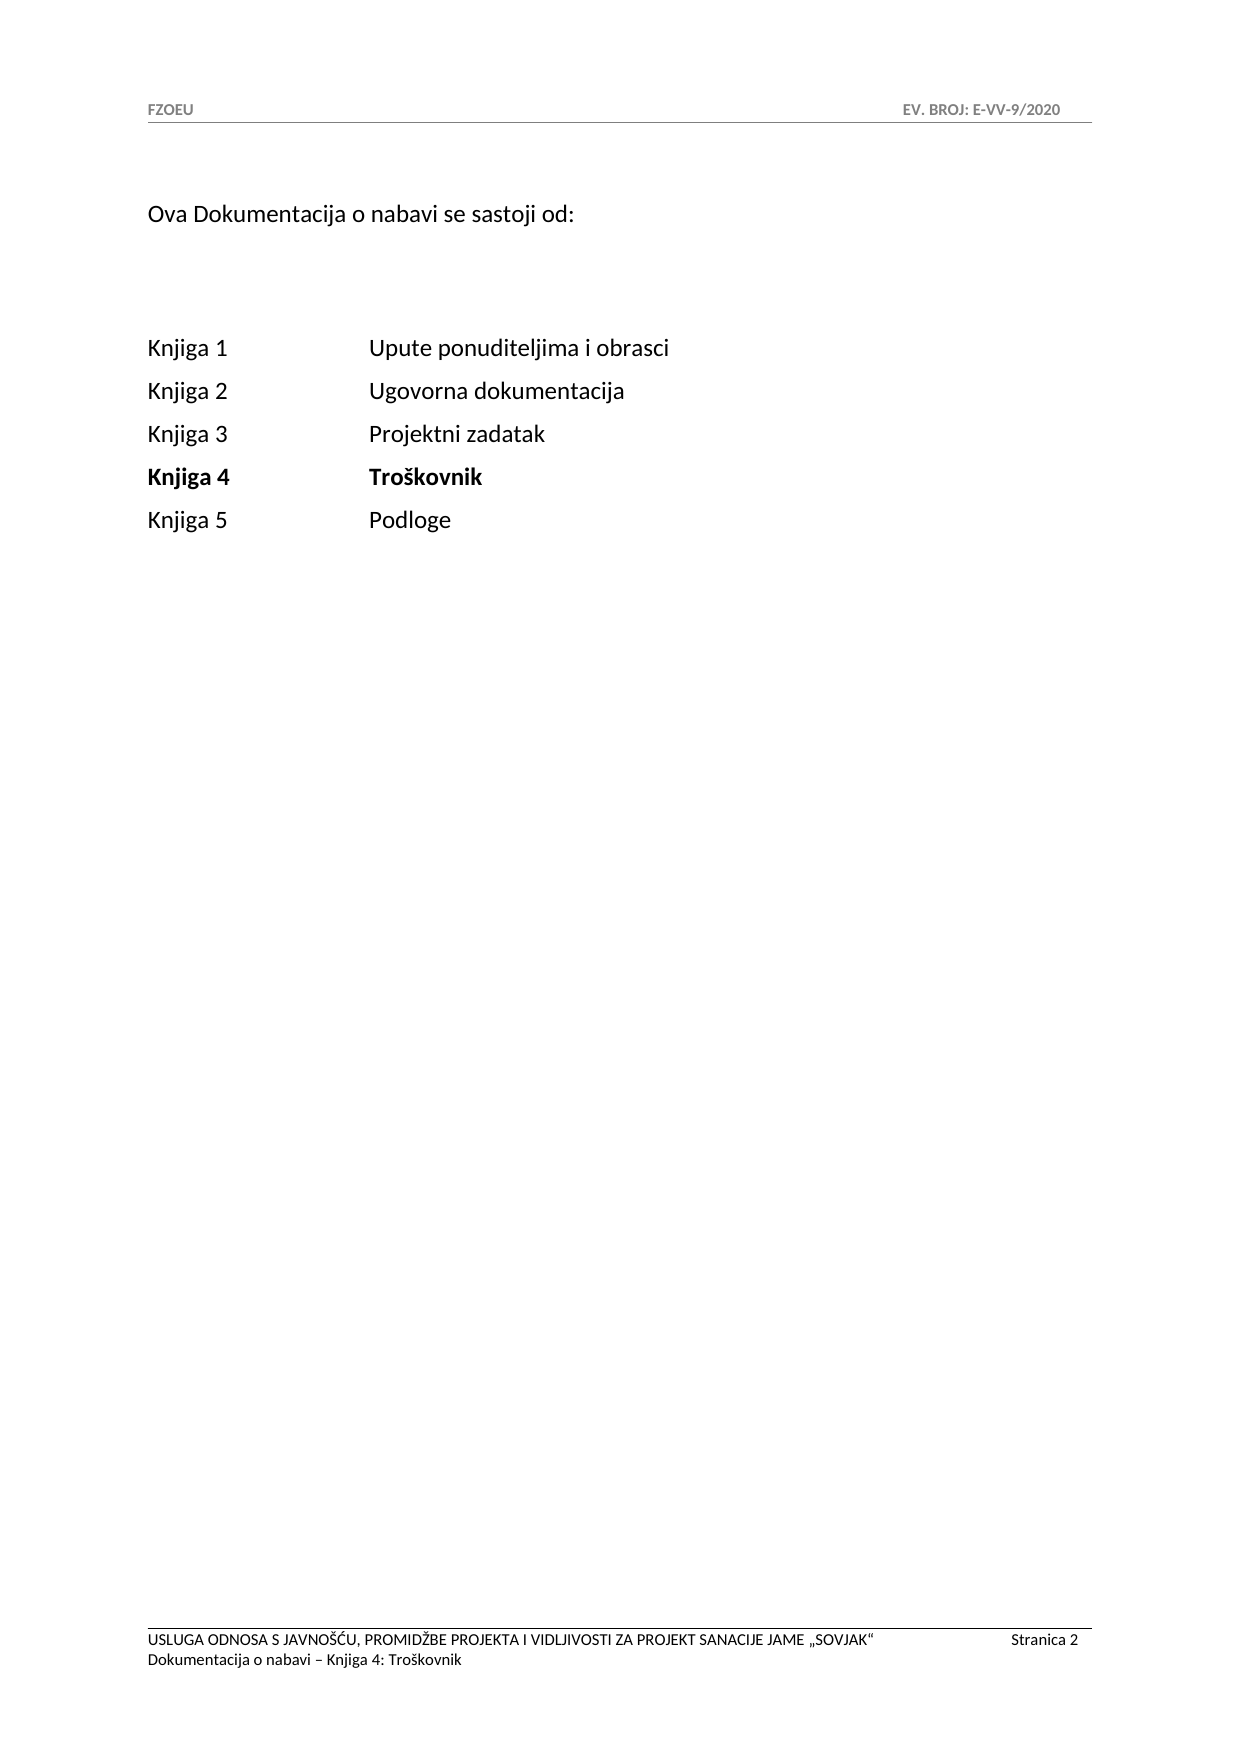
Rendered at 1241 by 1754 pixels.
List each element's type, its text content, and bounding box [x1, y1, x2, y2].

text Ova Dokumentacija o nabavi se sastoji od: [148, 199, 1064, 229]
text Knjiga 5 Podloge [148, 504, 1092, 534]
text Knjiga 3 Projektni zadatak [148, 418, 1092, 448]
text Knjiga 1 Upute ponuditeljima i obrasci [148, 332, 1092, 362]
text Knjiga 4 Troškovnik [148, 461, 1092, 491]
text Knjiga 2 Ugovorna dokumentacija [148, 375, 1092, 405]
